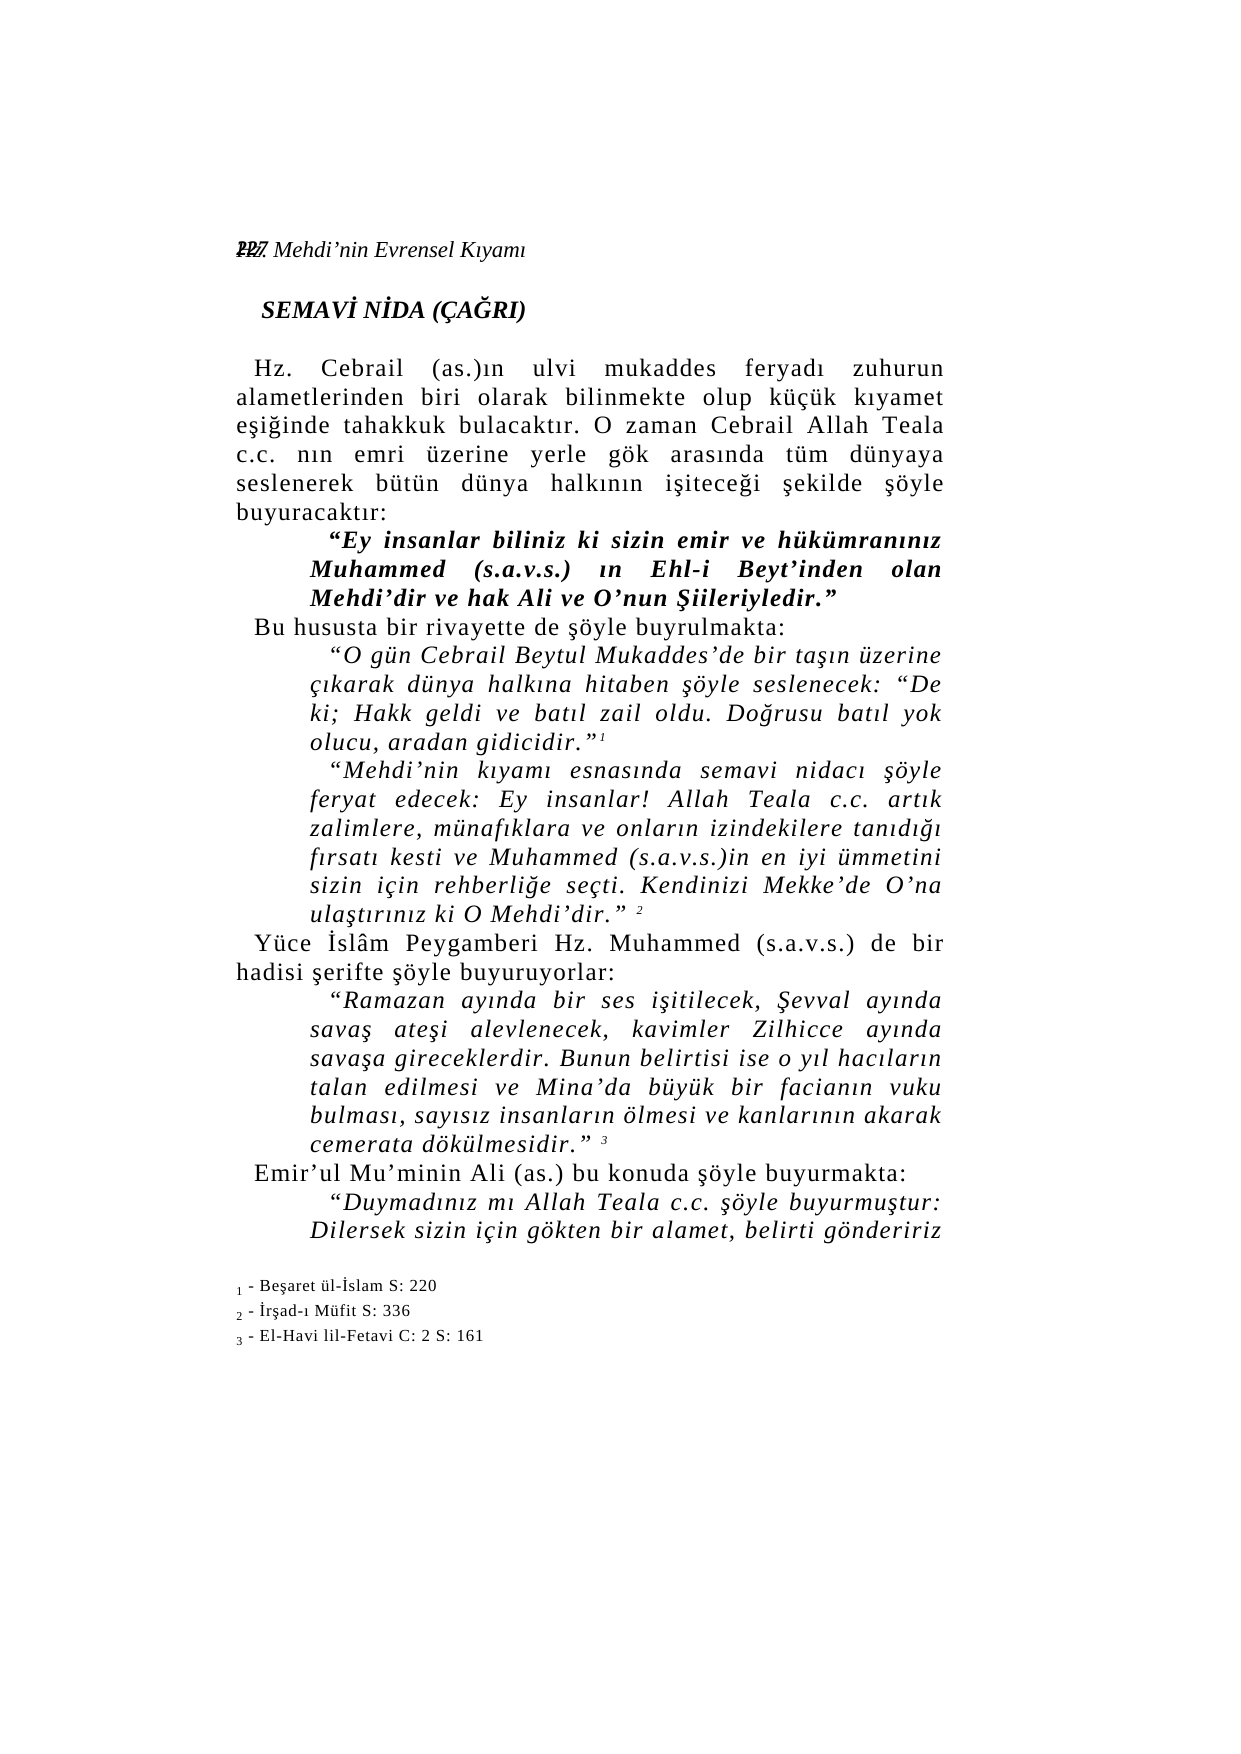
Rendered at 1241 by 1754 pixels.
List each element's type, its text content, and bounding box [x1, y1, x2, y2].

text “Ramazan ayında bir ses işitilecek, Şevval ayında savaş ateşi alevlenecek, kavimler Zilhicce ayında savaşa gireceklerdir. Bunun belirtisi ise o yıl hacıların talan edilmesi ve Mina’da büyük bir facianın vuku bulması, sayısız insanların ölmesi ve kanlarının akarak cemerata dökülmesidir.” [310, 985, 945, 1158]
text “O gün Cebrail Beytul Mukaddes’de bir taşın üzerine çıkarak dünya halkına hitaben şöyle seslenecek: “De ki; Hakk geldi ve batıl zail oldu. Doğrusu batıl yok olucu, aradan gidicidir.” [310, 640, 945, 755]
text Hz. Cebrail (as.)ın ulvi mukaddes feryadı zuhurun alametlerinden biri olarak bilinmekte olup küçük kıyamet eşiğinde tahakkuk bulacaktır. O zaman Cebrail Allah Teala c.c. nın emri üzerine yerle gök arasında tüm dünyaya seslenerek bütün dünya halkının işiteceği şekilde şöyle buyuracaktır: [236, 353, 945, 525]
text “Ey insanlar biliniz ki sizin emir ve hükümranınız Muhammed (s.a.v.s.) ın Ehl-i Beyt’inden olan Mehdi’dir ve hak Ali ve O’nun Şiileriyledir.” [310, 525, 945, 612]
subtitle SEMAVİ NİDA (ÇAĞRI) [236, 295, 945, 324]
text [310, 1187, 945, 1244]
text Bu hususta bir rivayette de şöyle buyrulmakta: [236, 612, 945, 640]
text Emir’ul Mu’minin Ali (as.) bu konuda şöyle buyurmakta: [236, 1158, 945, 1187]
text “Mehdi’nin kıyamı esnasında semavi nidacı şöyle feryat edecek: Ey insanlar! Allah Teala c.c. artık zalimlere, münafıklara ve onların izindekilere tanıdığı fırsatı kesti ve Muhammed (s.a.v.s.)in en iyi ümmetini sizin için rehberliğe seçti. Kendinizi Mekke’de O’na ulaştırınız ki O Mehdi’dir.” [310, 755, 945, 928]
text Yüce İslâm Peygamberi Hz. Muhammed (s.a.v.s.) de bir hadisi şerifte şöyle buyuruyorlar: [236, 928, 945, 985]
